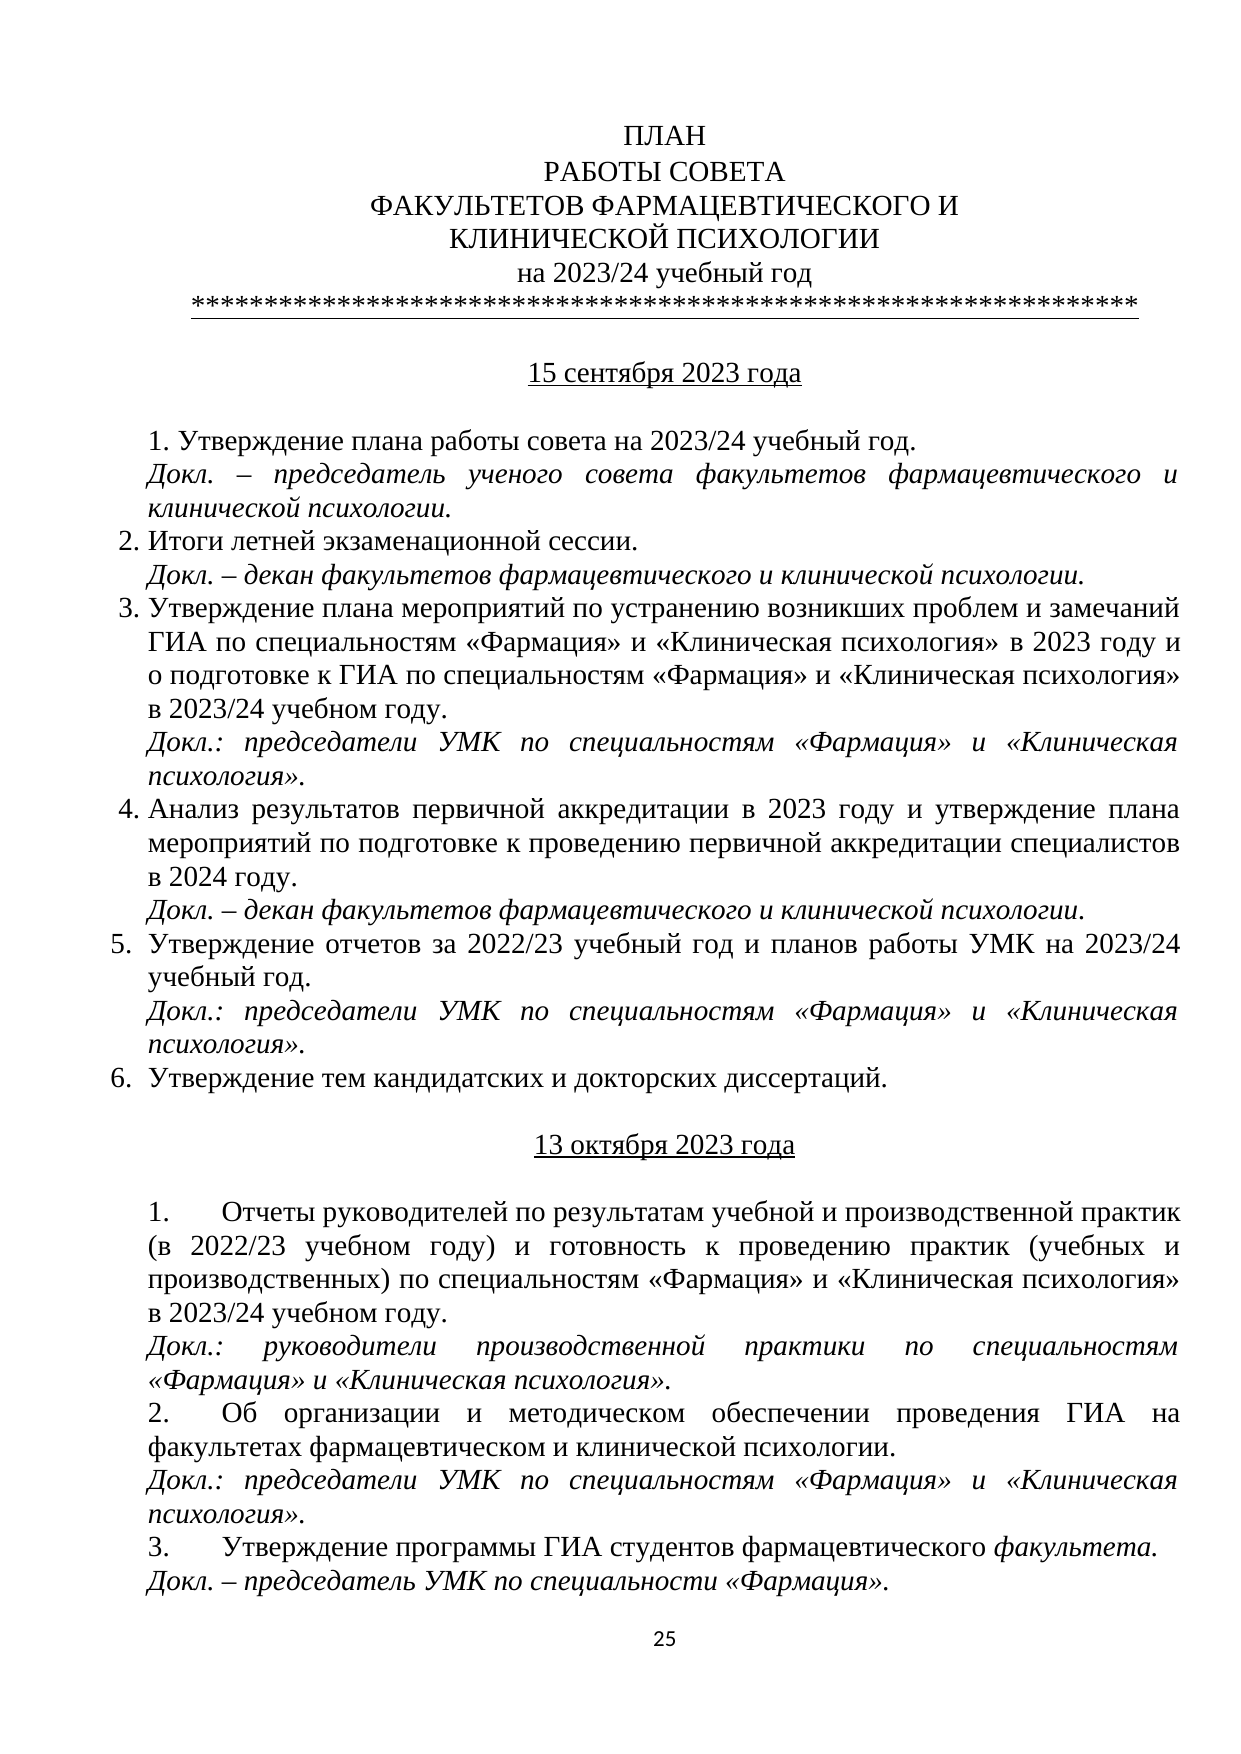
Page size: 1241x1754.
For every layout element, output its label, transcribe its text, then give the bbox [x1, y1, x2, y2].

text Докл.: председатели УМК по специальностям «Фармация» и «Клиническая психология». [148, 1462, 1181, 1529]
list Утверждение тем кандидатских и докторских диссертаций. [110, 1060, 1181, 1093]
text Докл. – председатель ученого совета факультетов фармацевтического и клинической психологии. [148, 456, 1181, 523]
text 3. Утверждение программы ГИА студентов фармацевтического факультета. [148, 1529, 1181, 1563]
text КЛИНИЧЕСКОЙ ПСИХОЛОГИИ [148, 221, 1181, 255]
list Итоги летней экзаменационной сессии. [118, 523, 1181, 557]
list Анализ результатов первичной аккредитации в 2023 году и утверждение плана мероприятий по подготовке к проведению первичной аккредитации специалистов в 2024 году. [118, 792, 1181, 892]
text Докл. – декан факультетов фармацевтического и клинической психологии. [148, 892, 1181, 926]
text Докл.: руководители производственной практики по специальностям «Фармация» и «Клиническая психология». [148, 1328, 1181, 1395]
text Докл.: председатели УМК по специальностям «Фармация» и «Клиническая психология». [148, 724, 1181, 792]
text Докл. – председатель УМК по специальности «Фармация». [148, 1563, 1181, 1597]
text ***************************************************************** [148, 288, 1181, 322]
list Утверждение плана работы совета на 2023/24 учебный год. [148, 423, 1181, 456]
text 2. Об организации и методическом обеспечении проведения ГИА на факультетах фармацевтическом и клинической психологии. [148, 1395, 1181, 1462]
text Докл. – декан факультетов фармацевтического и клинической психологии. [148, 557, 1181, 590]
text 1. Отчеты руководителей по результатам учебной и производственной практик (в 2022/23 учебном году) и готовность к проведению практик (учебных и производственных) по специальностям «Фармация» и «Клиническая психология» в 2023/24 учебном году. [148, 1194, 1181, 1328]
text на 2023/24 учебный год [148, 255, 1181, 288]
list Утверждение отчетов за 2022/23 учебный год и планов работы УМК на 2023/24 учебный год. [110, 926, 1181, 993]
text РАБОТЫ СОВЕТА [148, 154, 1181, 188]
text ФАКУЛЬТЕТОВ ФАРМАЦЕВТИЧЕСКОГО И [148, 188, 1181, 221]
text 15 сентября 2023 года [148, 356, 1181, 389]
list Утверждение плана мероприятий по устранению возникших проблем и замечаний ГИА по специальностям «Фармация» и «Клиническая психология» в 2023 году и о подготовке к ГИА по специальностям «Фармация» и «Клиническая психология» в 2023/24 учебном году. [118, 590, 1181, 724]
text ПЛАН [148, 118, 1181, 152]
text 13 октября 2023 года [148, 1127, 1181, 1161]
text Докл.: председатели УМК по специальностям «Фармация» и «Клиническая психология». [148, 993, 1181, 1060]
